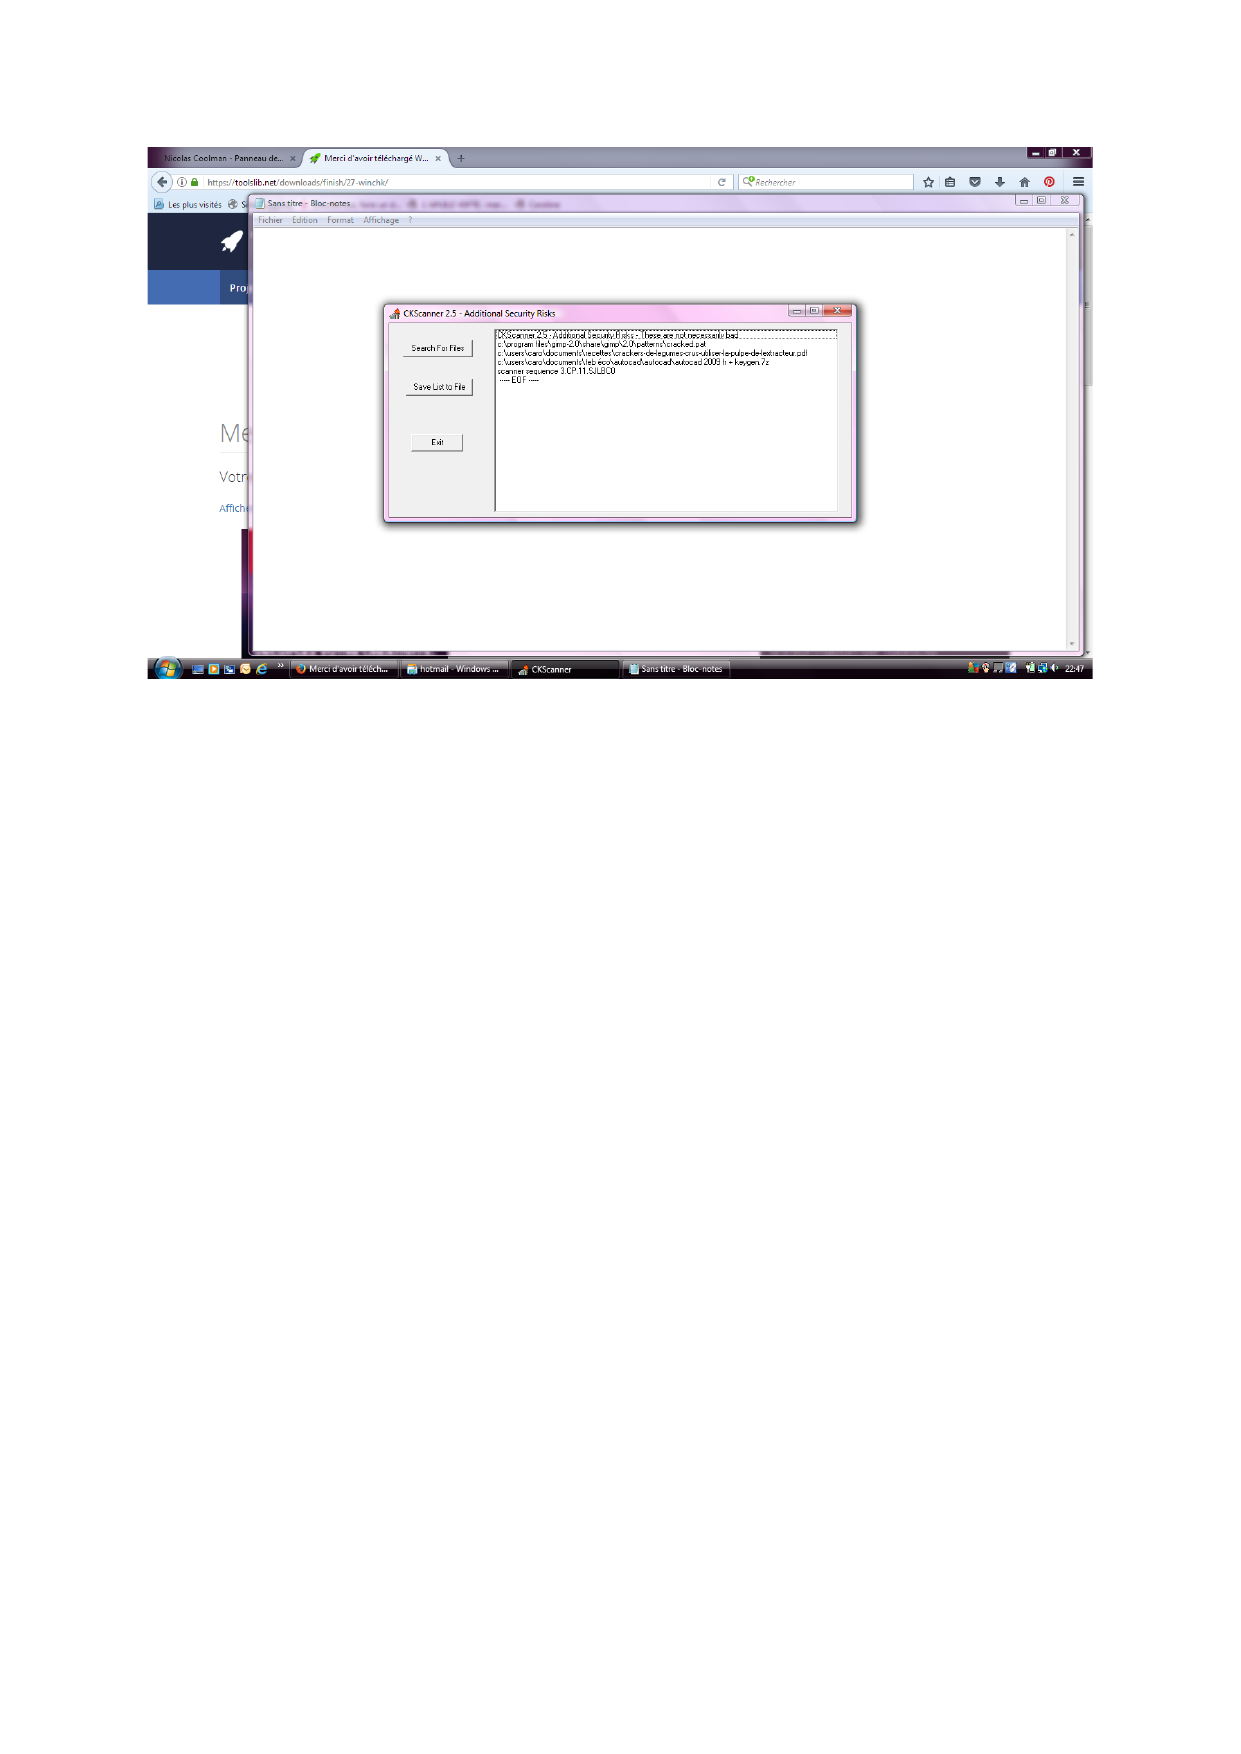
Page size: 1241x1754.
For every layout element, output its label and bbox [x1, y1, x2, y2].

picture [147, 147, 1093, 679]
